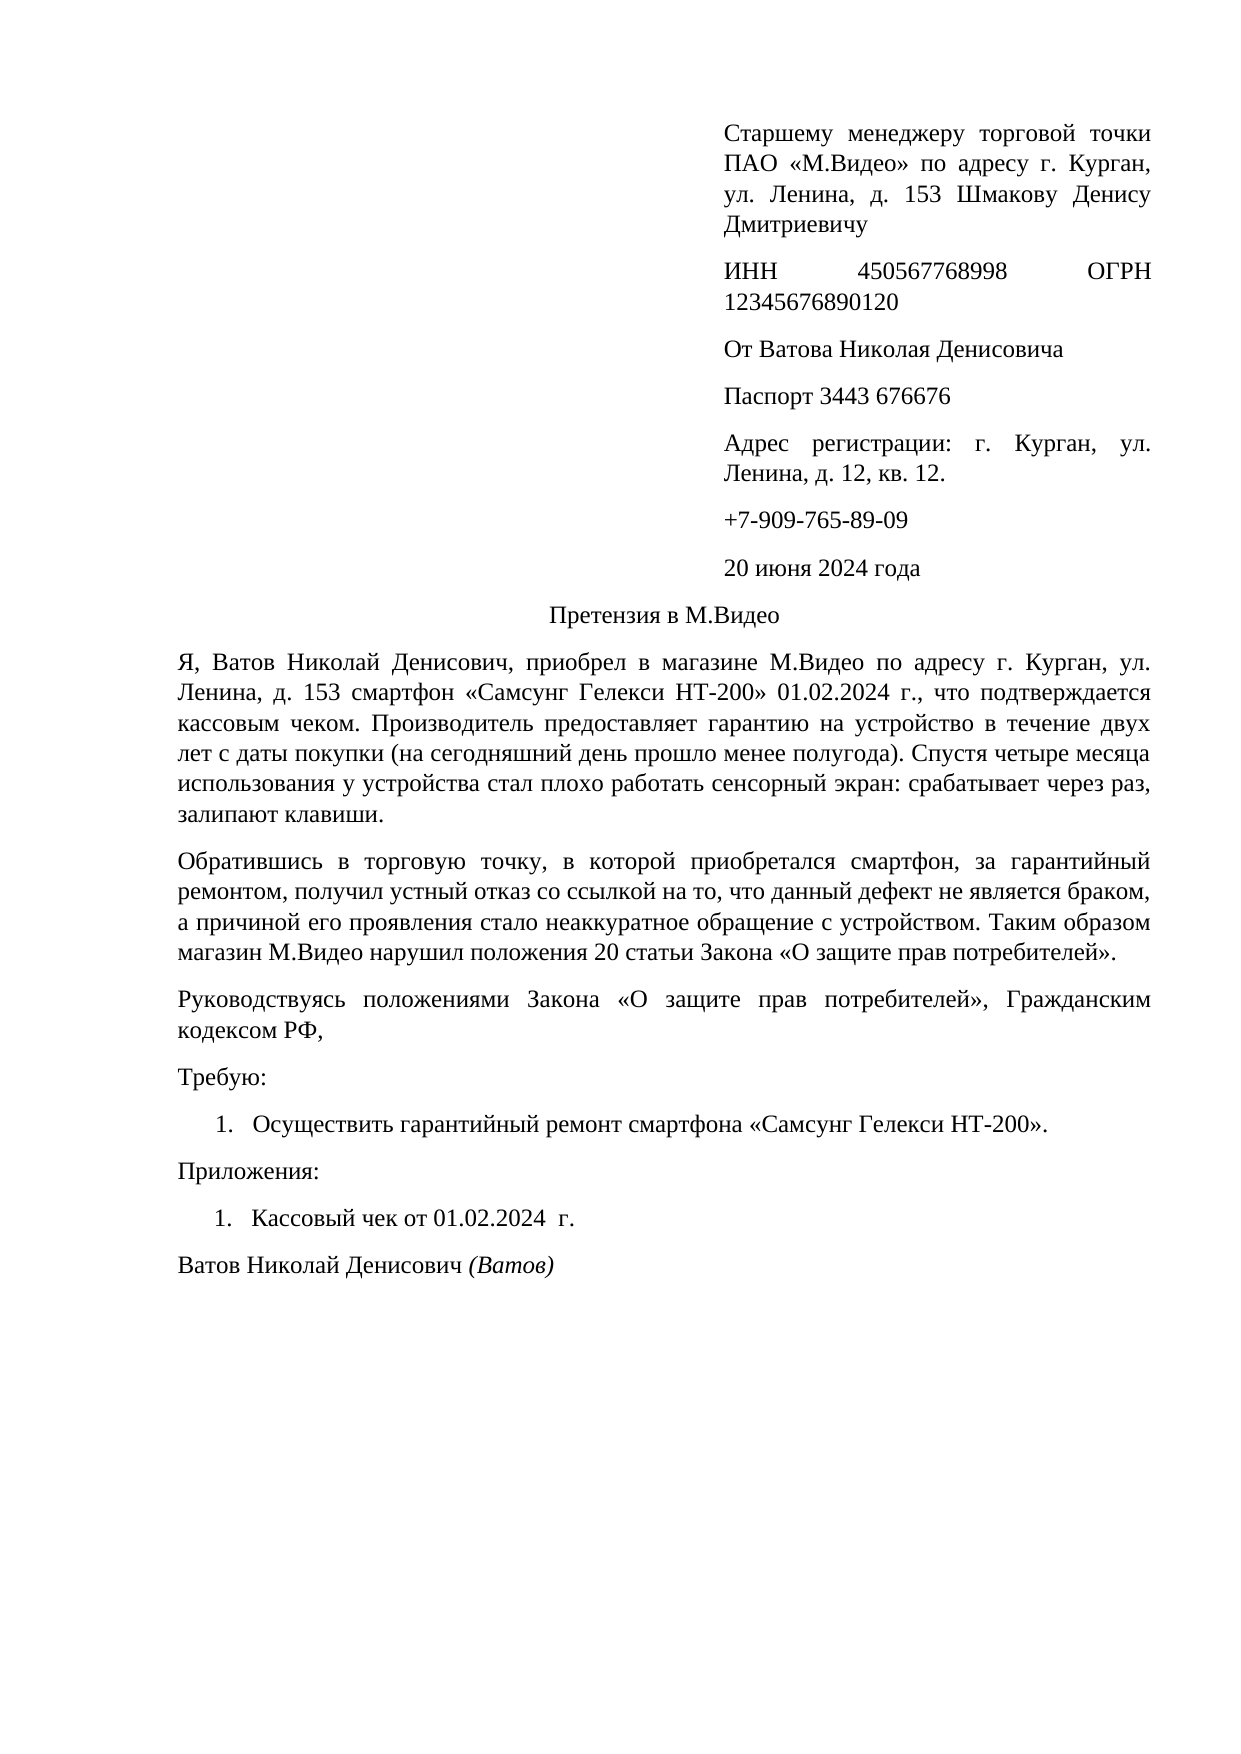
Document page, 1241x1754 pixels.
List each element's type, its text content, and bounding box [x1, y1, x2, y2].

text Обратившись в торговую точку, в которой приобретался смартфон, за гарантийный ремонтом, получил устный отказ со ссылкой на то, что данный дефект не является браком, а причиной его проявления стало неаккуратное обращение с устройством. Таким образом магазин М.Видео нарушил положения 20 статьи Закона «О защите прав потребителей». [177, 846, 1152, 966]
list Кассовый чек от 01.02.2024 г. [213, 1203, 1152, 1232]
text +7-909-765-89-09 [723, 506, 1152, 534]
text Паспорт 3443 676676 [723, 381, 1152, 410]
text 20 июня 2024 года [723, 553, 1152, 581]
text От Ватова Николая Денисовича [723, 334, 1152, 363]
list Осуществить гарантийный ремонт смартфона «Самсунг Гелекси НТ-200». [215, 1109, 1152, 1138]
text Претензия в М.Видео [177, 600, 1152, 628]
text Я, Ватов Николай Денисович, приобрел в магазине М.Видео по адресу г. Курган, ул. Ленина, д. 153 смартфон «Самсунг Гелекси НТ-200» 01.02.2024 г., что подтверждается кассовым чеком. Производитель предоставляет гарантию на устройство в течение двух лет с даты покупки (на сегодняшний день прошло менее полугода). Спустя четыре месяца использования у устройства стал плохо работать сенсорный экран: срабатывает через раз, залипают клавиши. [177, 647, 1152, 828]
text Адрес регистрации: г. Курган, ул. Ленина, д. 12, кв. 12. [723, 428, 1152, 487]
text Руководствуясь положениями Закона «О защите прав потребителей», Гражданским кодексом РФ, [177, 984, 1152, 1043]
text ИНН 450567768998 ОГРН 12345676890120 [723, 256, 1152, 316]
text Старшему менеджеру торговой точки ПАО «М.Видео» по адресу г. Курган, ул. Ленина, д. 153 Шмакову Денису Дмитриевичу [723, 118, 1152, 238]
text Приложения: [177, 1156, 1152, 1185]
text Ватов Николай Денисович (Ватов) [177, 1250, 1152, 1279]
text Требую: [177, 1062, 1152, 1091]
